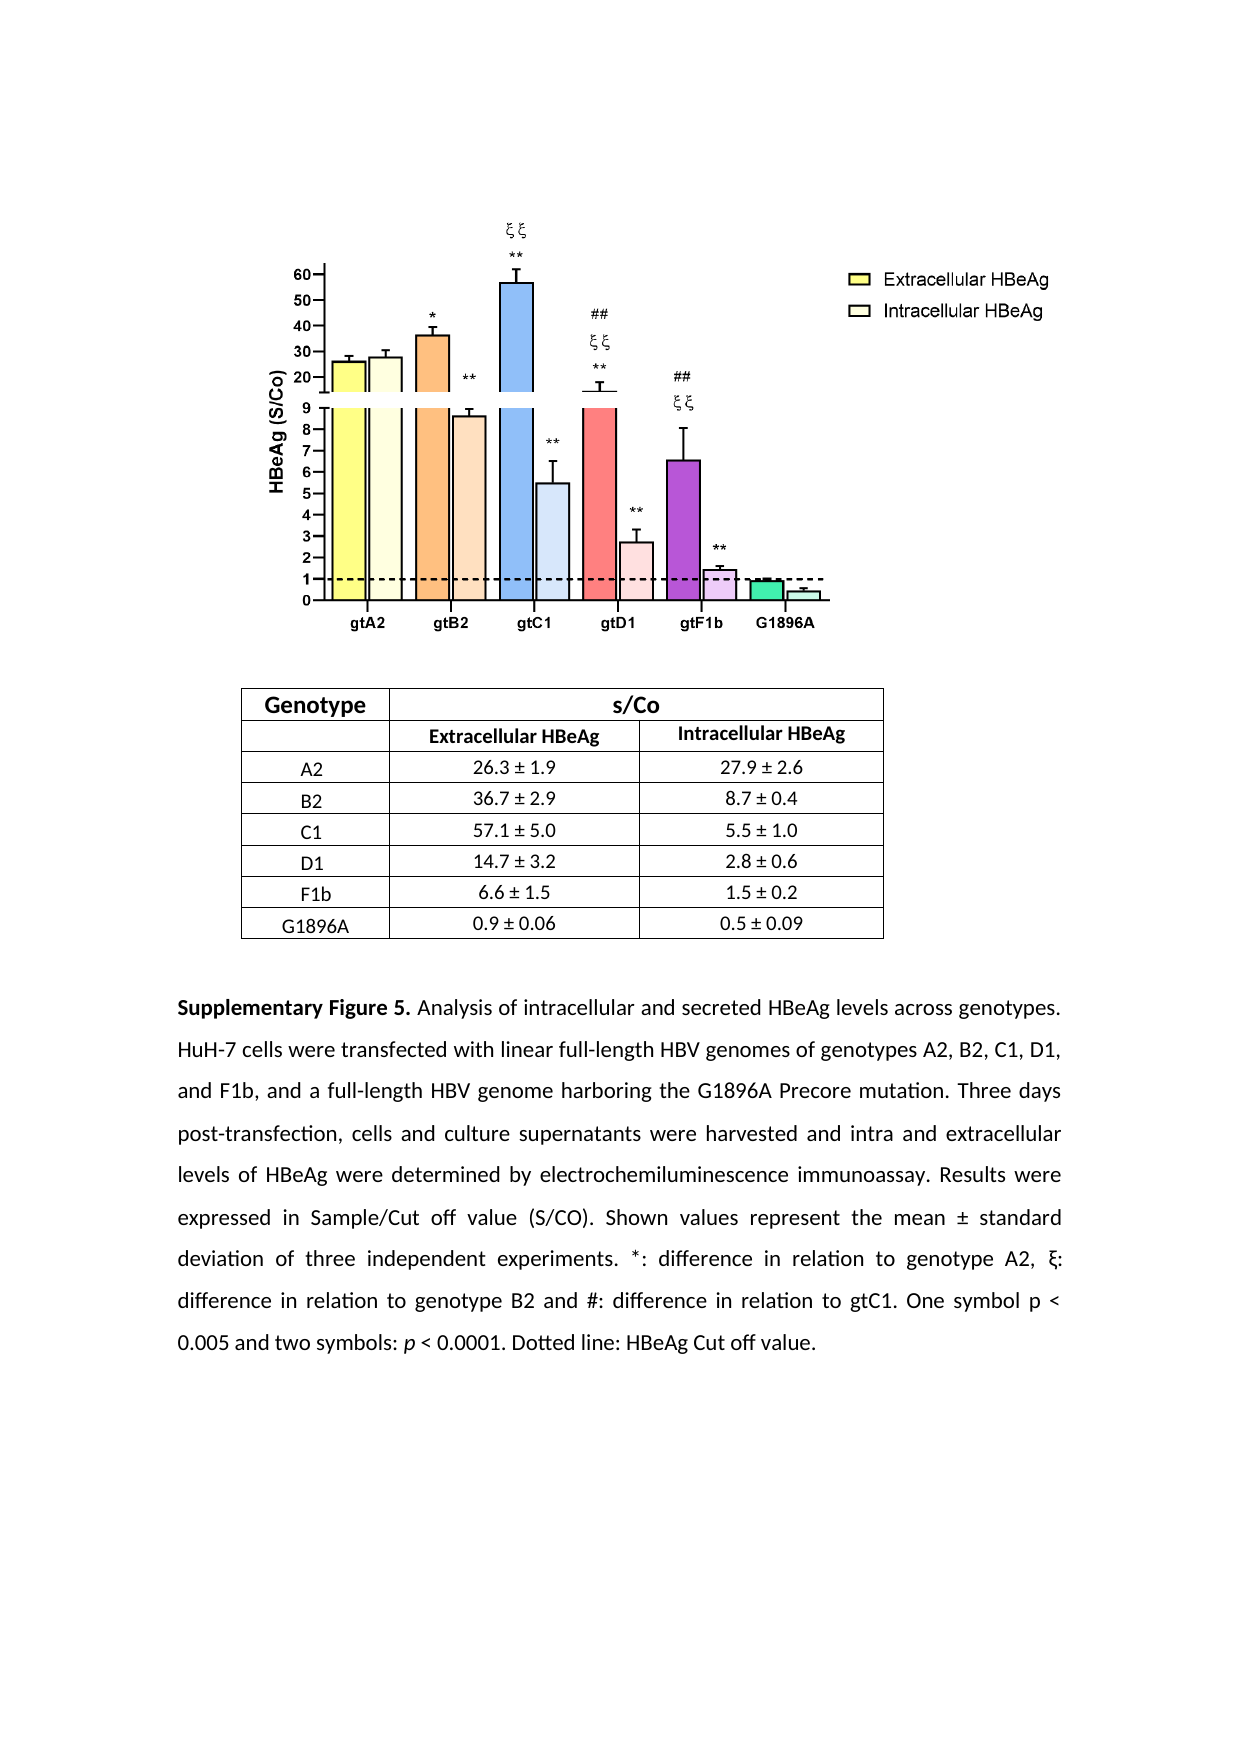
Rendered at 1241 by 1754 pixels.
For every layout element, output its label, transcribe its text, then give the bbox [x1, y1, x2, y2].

table_cell 14.7 ± 3.2 [390, 846, 639, 876]
table_cell 27.9 ± 2.6 [640, 752, 883, 782]
table_header Genotype [242, 689, 389, 719]
table_cell 2.8 ± 0.6 [640, 846, 883, 876]
table_cell Intracellular HBeAg [640, 721, 883, 751]
table_cell 1.5 ± 0.2 [640, 877, 883, 907]
table_cell 8.7 ± 0.4 [640, 783, 883, 813]
table_cell 6.6 ± 1.5 [390, 877, 639, 907]
table_header s/Co [390, 689, 883, 719]
table_cell 5.5 ± 1.0 [640, 814, 883, 844]
picture [250, 202, 1064, 651]
table_cell 0.5 ± 0.09 [640, 908, 883, 938]
table_cell D1 [242, 846, 389, 876]
table_cell F1b [242, 877, 389, 907]
table_cell C1 [242, 814, 389, 844]
table_cell A2 [242, 752, 389, 782]
table_cell [242, 721, 389, 751]
text Supplementary Figure 5. Analysis of intracellular and secreted HBeAg levels across genotypes. HuH-7 cells were transfected with linear full-length HBV genomes of genotypes A2, B2, C1, D1, and F1b, and a full-length HBV genome harboring the G1896A Precore mutation. Three days post-transfection, cells and culture supernatants were harvested and intra and extracellular levels of HBeAg were determined by electrochemiluminescence immunoassay. Results were expressed in Sample/Cut off value (S/CO). Shown values represent the mean ± standard deviation of three independent experiments. *: difference in relation to genotype A2, ξ: difference in relation to genotype B2 and #: difference in relation to gtC1. One symbol p < 0.005 and two symbols: p < 0.0001. Dotted line: HBeAg Cut off value. [177, 993, 1063, 1357]
table_cell 57.1 ± 5.0 [390, 814, 639, 844]
table_cell G1896A [242, 908, 389, 938]
table_cell Extracellular HBeAg [390, 721, 639, 751]
table_cell 26.3 ± 1.9 [390, 752, 639, 782]
table_cell 0.9 ± 0.06 [390, 908, 639, 938]
table_cell B2 [242, 783, 389, 813]
table_cell 36.7 ± 2.9 [390, 783, 639, 813]
